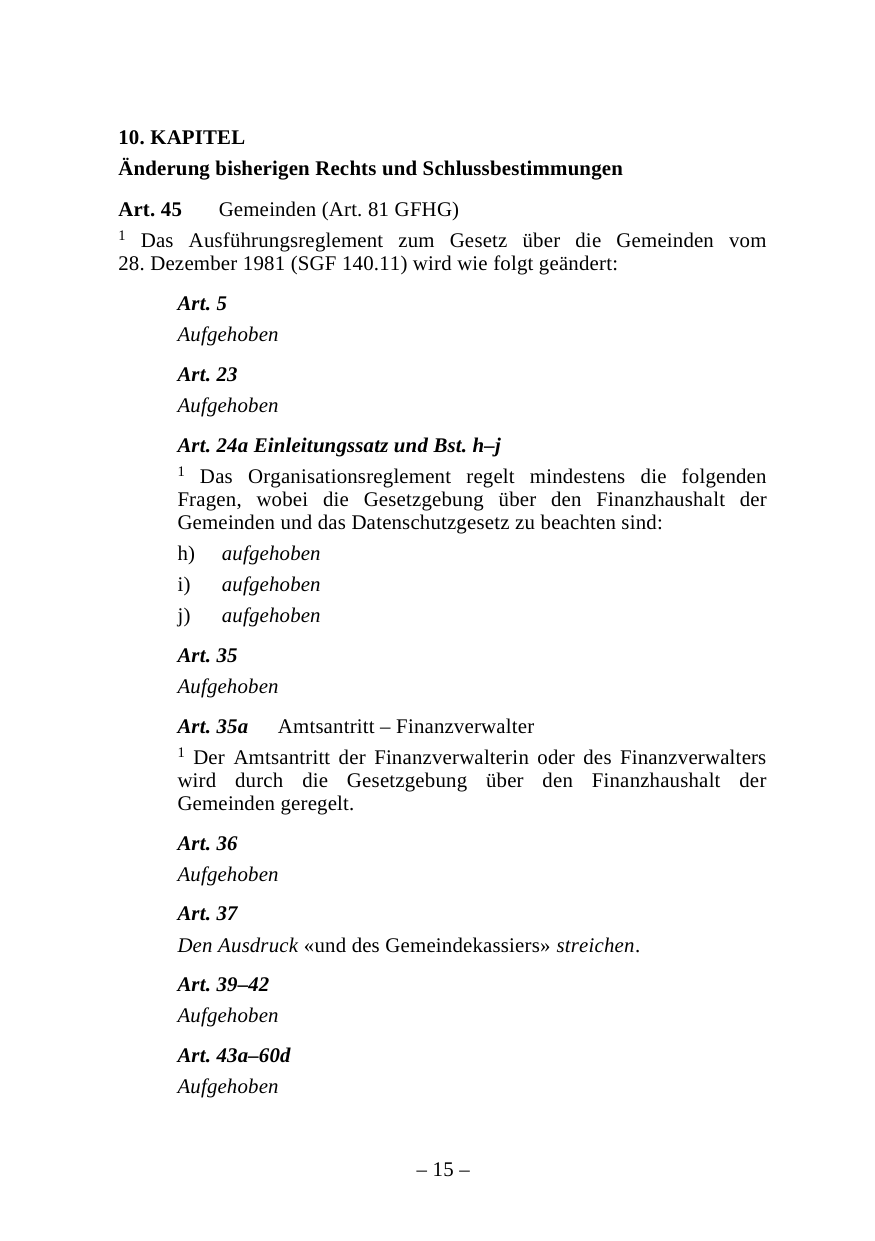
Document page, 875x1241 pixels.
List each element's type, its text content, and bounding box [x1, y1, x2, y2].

text 1 Der Amtsantritt der Finanzverwalterin oder des Finanzverwalters wird durch die Gesetzgebung über den Finanzhaushalt der Gemeinden geregelt. [177, 746, 768, 815]
text Art. 35 [177, 644, 768, 667]
text Art. 36 [177, 832, 768, 854]
text Aufgehoben [177, 1004, 768, 1027]
text Art. 23 [177, 363, 768, 386]
subtitle 10. KAPITEL Änderung bisherigen Rechts und Schlussbestimmungen [118, 119, 768, 182]
text Art. 43a–60d [177, 1044, 768, 1067]
text Aufgehoben [177, 394, 768, 417]
text Art. 5 [177, 292, 768, 315]
text 1 Das Ausführungsreglement zum Gesetz über die Gemeinden vom 28. Dezember 1981 (SGF 140.11) wird wie folgt geändert: [118, 229, 768, 275]
text Den Ausdruck «und des Gemeindekassiers» streichen. [177, 934, 768, 957]
text Art. 35a Amtsantritt – Finanzverwalter [177, 715, 768, 738]
text Aufgehoben [177, 675, 768, 698]
text Art. 39–42 [177, 973, 768, 996]
text Art. 24a Einleitungssatz und Bst. h–j [177, 434, 768, 457]
text h) aufgehoben [177, 542, 768, 565]
text 1 Das Organisationsreglement regelt mindestens die folgenden Fragen, wobei die Gesetzgebung über den Finanzhaushalt der Gemeinden und das Datenschutzgesetz zu beachten sind: [177, 465, 768, 534]
text j) aufgehoben [177, 604, 768, 627]
text Aufgehoben [177, 1075, 768, 1098]
text Aufgehoben [177, 863, 768, 886]
text Art. 45 Gemeinden (Art. 81 GFHG) [118, 198, 768, 221]
text Aufgehoben [177, 323, 768, 346]
text i) aufgehoben [177, 573, 768, 596]
text Art. 37 [177, 902, 768, 925]
